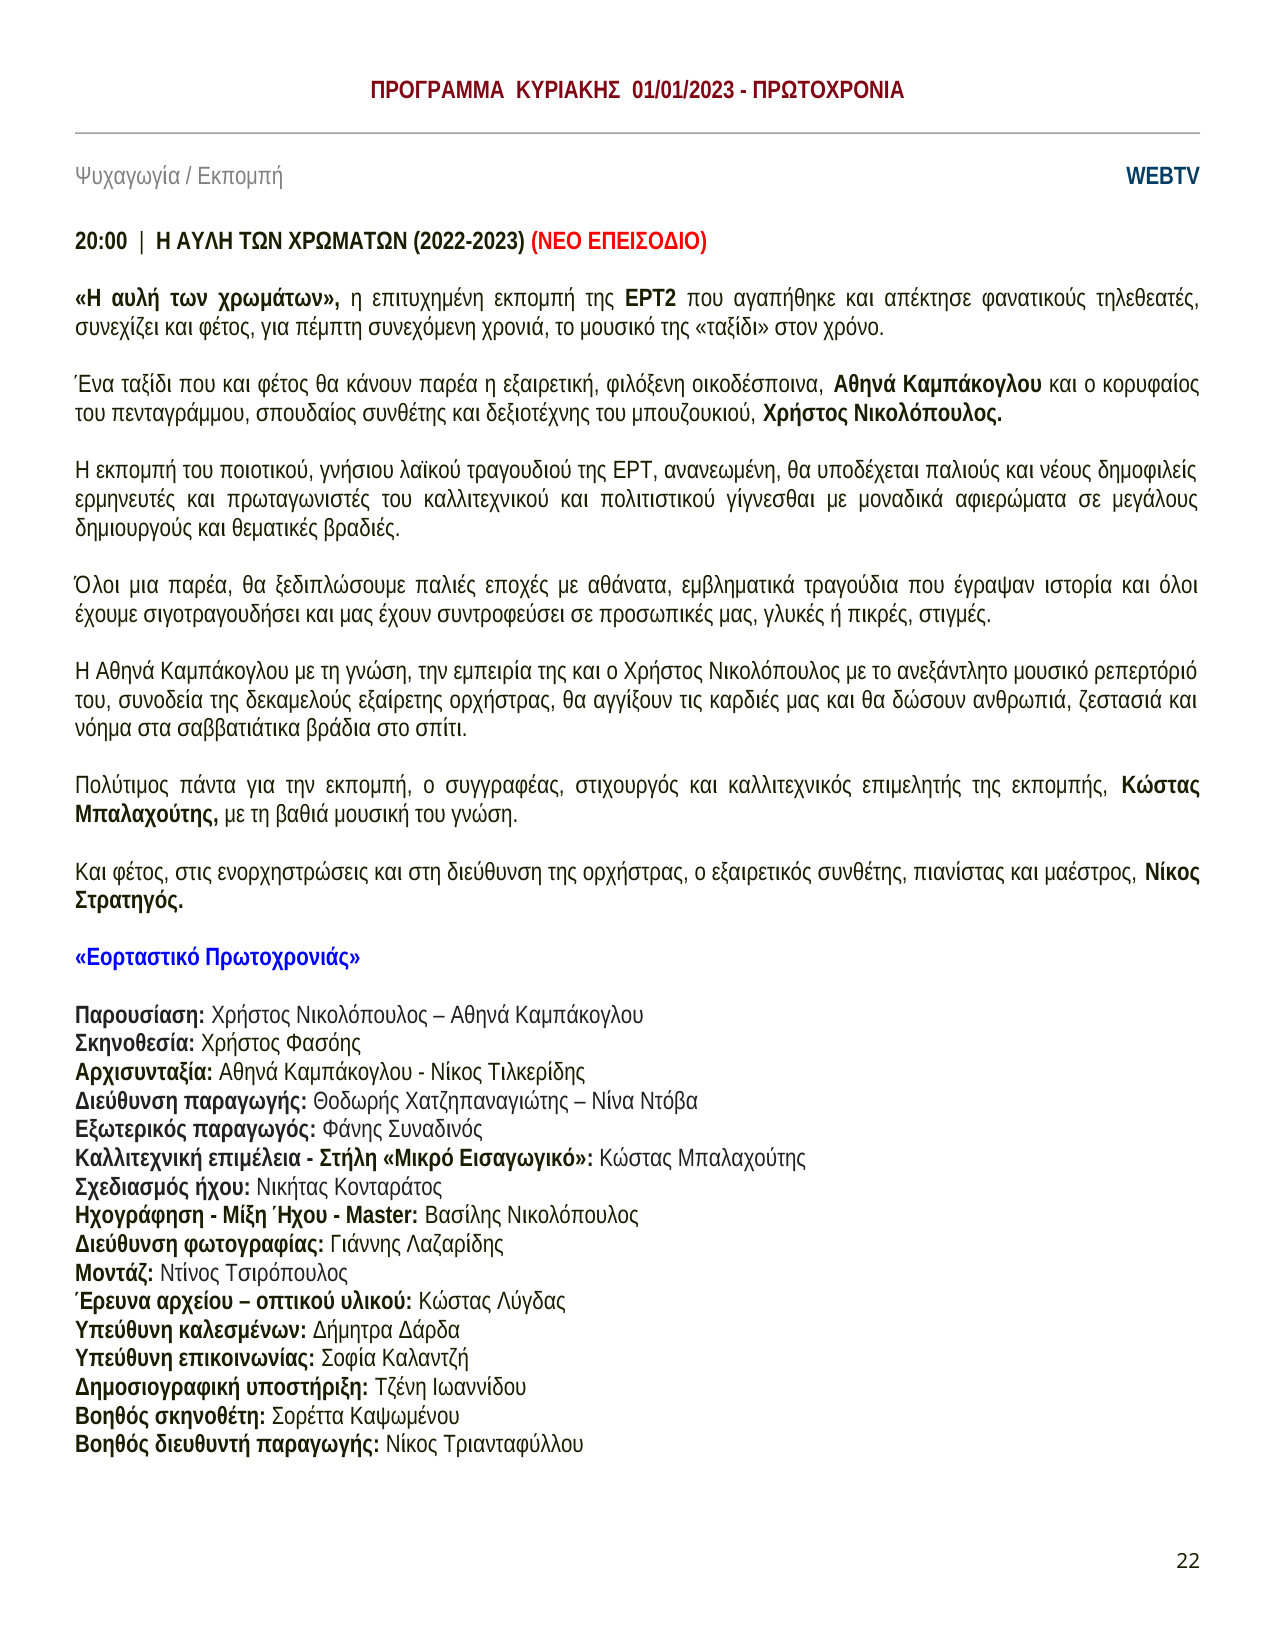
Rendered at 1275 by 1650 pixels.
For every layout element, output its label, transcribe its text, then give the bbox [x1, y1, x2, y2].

table_header Ψυχαγωγία / Εκπομπή [75, 161, 637, 190]
text «Η αυλή των χρωμάτων», η επιτυχημένη εκπομπή της ΕΡΤ2 που αγαπήθηκε και απέκτησε φανατικούς τηλεθεατές, συνεχίζει και φέτος, για πέμπτη συνεχόμενη χρονιά, το μουσικό της «ταξίδι» στον χρόνο. [75, 283, 1200, 341]
text Η Αθηνά Καμπάκογλου με τη γνώση, την εμπειρία της και ο Χρήστος Νικολόπουλος με το ανεξάντλητο μουσικό ρεπερτόριό του, συνοδεία της δεκαμελούς εξαίρετης ορχήστρας, θα αγγίξουν τις καρδιές μας και θα δώσουν ανθρωπιά, ζεστασιά και νόημα στα σαββατιάτικα βράδια στο σπίτι. [75, 656, 1200, 742]
table_header WEBTV [638, 161, 1200, 190]
text Εξωτερικός παραγωγός: Φάνης Συναδινός [75, 1114, 1200, 1143]
text Ηχογράφηση - Μίξη Ήχου - Master: Βασίλης Νικολόπουλος [75, 1200, 1200, 1229]
text Καλλιτεχνική επιμέλεια - Στήλη «Μικρό Εισαγωγικό»: Κώστας Μπαλαχούτης [75, 1143, 1200, 1172]
text Πολύτιμος πάντα για την εκπομπή, ο συγγραφέας, στιχουργός και καλλιτεχνικός επιμελητής της εκπομπής, Κώστας Μπαλαχούτης, με τη βαθιά μουσική του γνώση. [75, 771, 1200, 828]
text Η εκπομπή του ποιοτικού, γνήσιου λαϊκού τραγουδιού της ΕΡΤ, ανανεωμένη, θα υποδέχεται παλιούς και νέους δημοφιλείς ερμηνευτές και πρωταγωνιστές του καλλιτεχνικού και πολιτιστικού γίγνεσθαι με μοναδικά αφιερώματα σε μεγάλους δημιουργούς και θεματικές βραδιές. [75, 455, 1200, 541]
text «Εορταστικό Πρωτοχρονιάς» [75, 942, 1200, 971]
text 20:00 | Η ΑΥΛΗ ΤΩΝ ΧΡΩΜΑΤΩΝ (2022-2023) (ΝΕΟ ΕΠΕΙΣΟΔΙΟ) [75, 190, 1200, 255]
text Όλοι μια παρέα, θα ξεδιπλώσουμε παλιές εποχές με αθάνατα, εμβληματικά τραγούδια που έγραψαν ιστορία και όλοι έχουμε σιγοτραγουδήσει και μας έχουν συντροφεύσει σε προσωπικές μας, γλυκές ή πικρές, στιγμές. [75, 570, 1200, 627]
text Παρουσίαση: Χρήστος Νικολόπουλος – Αθηνά Καμπάκογλου [75, 1000, 1200, 1028]
text Αρχισυνταξία: Αθηνά Καμπάκογλου - Νίκος Τιλκερίδης [75, 1057, 1200, 1086]
text Σχεδιασμός ήχου: Νικήτας Κονταράτος [75, 1172, 1200, 1200]
text Διεύθυνση φωτογραφίας: Γιάννης Λαζαρίδης [75, 1229, 1200, 1257]
text Διεύθυνση παραγωγής: Θοδωρής Χατζηπαναγιώτης – Νίνα Ντόβα [75, 1086, 1200, 1114]
text Μοντάζ: Ντίνος Τσιρόπουλος [75, 1257, 1200, 1286]
text Και φέτος, στις ενορχηστρώσεις και στη διεύθυνση της ορχήστρας, ο εξαιρετικός συνθέτης, πιανίστας και μαέστρος, Νίκος Στρατηγός. [75, 856, 1200, 914]
text ΠΡΟΓΡΑΜΜΑ ΚΥΡΙΑΚΗΣ 01/01/2023 - ΠΡΩΤΟΧΡΟΝΙΑ [75, 75, 1200, 104]
text Σκηνοθεσία: Χρήστος Φασόης [75, 1028, 1200, 1057]
text Ένα ταξίδι που και φέτος θα κάνουν παρέα η εξαιρετική, φιλόξενη οικοδέσποινα, Αθηνά Καμπάκογλου και ο κορυφαίος του πενταγράμμου, σπουδαίος συνθέτης και δεξιοτέχνης του μπουζουκιού, Χρήστος Νικολόπουλος. [75, 369, 1200, 427]
text Έρευνα αρχείου – οπτικού υλικού: Κώστας Λύγδας Υπεύθυνη καλεσμένων: Δήμητρα Δάρδα Υπεύθυνη επικοινωνίας: Σοφία Καλαντζή Δημοσιογραφική υποστήριξη: Τζένη Ιωαννίδου Βοηθός σκηνοθέτη: Σορέττα Καψωμένου Βοηθός διευθυντή παραγωγής: Νίκος Τριανταφύλλου [75, 1286, 1200, 1487]
